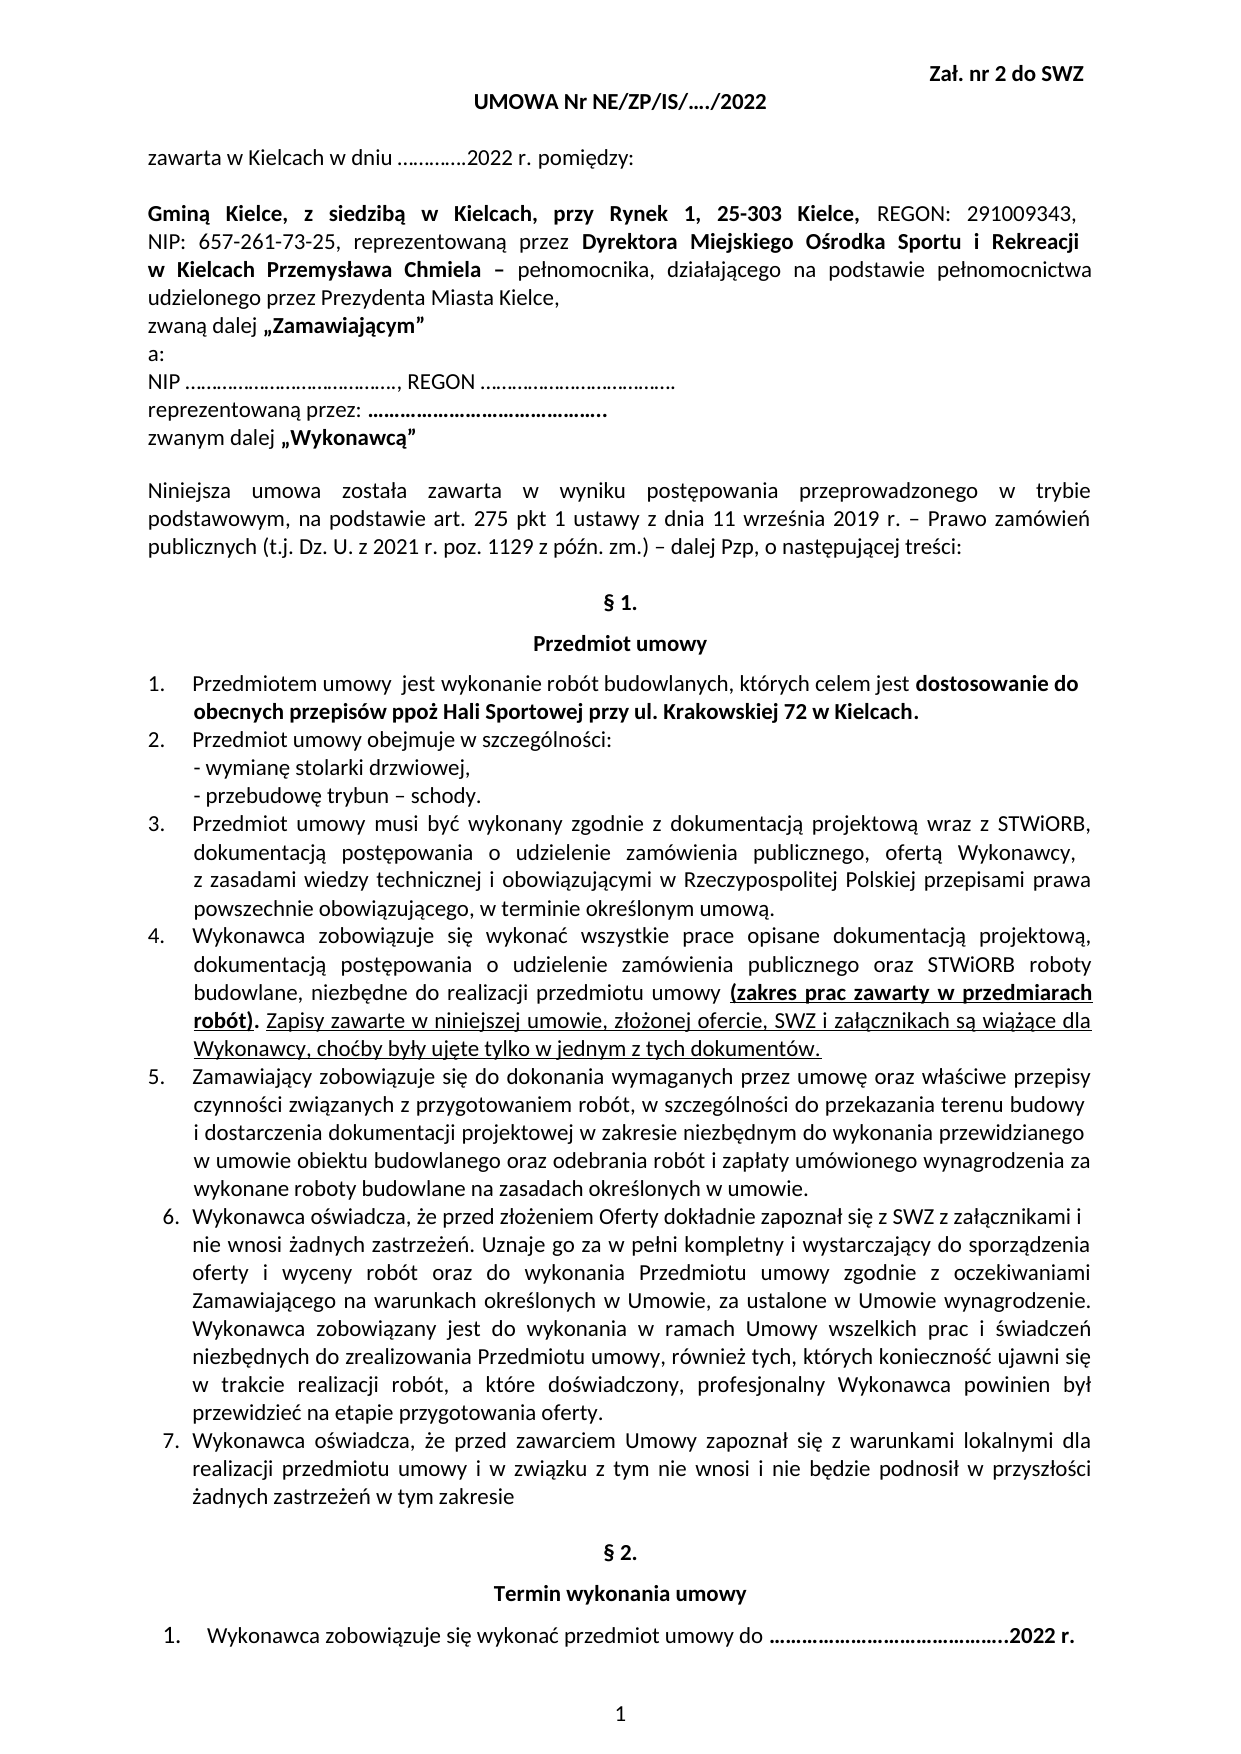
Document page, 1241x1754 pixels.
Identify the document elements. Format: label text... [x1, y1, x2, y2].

text § 1. [148, 588, 1093, 616]
list Przedmiot umowy obejmuje w szczególności: [148, 726, 1093, 753]
text Przedmiot umowy [148, 629, 1093, 657]
list Wykonawca oświadcza, że przed zawarciem Umowy zapoznał się z warunkami lokalnymi dla realizacji przedmiotu umowy i w związku z tym nie wnosi i nie będzie podnosił w przyszłości żadnych zastrzeżeń w tym zakresie [162, 1426, 1093, 1510]
text zwaną dalej „Zamawiającym” [148, 311, 1093, 339]
text zwanym dalej „Wykonawcą” [148, 423, 1093, 451]
list Przedmiotem umowy jest wykonanie robót budowlanych, których celem jest dostosowanie do obecnych przepisów ppoż Hali Sportowej przy ul. Krakowskiej 72 w Kielcach. [148, 669, 1093, 726]
text a: [148, 339, 1093, 367]
text nie wnosi żadnych zastrzeżeń. Uznaje go za w pełni kompletny i wystarczający do sporządzenia oferty i wyceny robót oraz do wykonania Przedmiotu umowy zgodnie z oczekiwaniami Zamawiającego na warunkach określonych w Umowie, za ustalone w Umowie wynagrodzenie. Wykonawca zobowiązany jest do wykonania w ramach Umowy wszelkich prac i świadczeń niezbędnych do zrealizowania Przedmiotu umowy, również tych, których konieczność ujawni się w trakcie realizacji robót, a które doświadczony, profesjonalny Wykonawca powinien był przewidzieć na etapie przygotowania oferty. [192, 1230, 1093, 1426]
list Zamawiający zobowiązuje się do dokonania wymaganych przez umowę oraz właściwe przepisy czynności związanych z przygotowaniem robót, w szczególności do przekazania terenu budowy i dostarczenia dokumentacji projektowej w zakresie niezbędnym do wykonania przewidzianego w umowie obiektu budowlanego oraz odebrania robót i zapłaty umówionego wynagrodzenia za wykonane roboty budowlane na zasadach określonych w umowie. [148, 1062, 1093, 1202]
text § 2. [148, 1538, 1093, 1566]
text - przebudowę trybun – schody. [193, 782, 1093, 809]
text reprezentowaną przez: …………………………………….. [148, 395, 1093, 423]
list Wykonawca zobowiązuje się wykonać wszystkie prace opisane dokumentacją projektową, dokumentacją postępowania o udzielenie zamówienia publicznego oraz STWiORB roboty budowlane, niezbędne do realizacji przedmiotu umowy (zakres prac zawarty w przedmiarach robót). Zapisy zawarte w niniejszej umowie, złożonej ofercie, SWZ i załącznikach są wiążące dla Wykonawcy, choćby były ujęte tylko w jednym z tych dokumentów. [148, 922, 1093, 1062]
text Termin wykonania umowy [148, 1579, 1093, 1607]
list Wykonawca zobowiązuje się wykonać przedmiot umowy do ……………………………………..2022 r. [162, 1619, 1093, 1650]
text Gminą Kielce, z siedzibą w Kielcach, przy Rynek 1, 25-303 Kielce, REGON: 291009343, NIP: 657-261-73-25, reprezentowaną przez Dyrektora Miejskiego Ośrodka Sportu i Rekreacji w Kielcach Przemysława Chmiela – pełnomocnika, działającego na podstawie pełnomocnictwa udzielonego przez Prezydenta Miasta Kielce, [148, 199, 1093, 311]
list Wykonawca oświadcza, że przed złożeniem Oferty dokładnie zapoznał się z SWZ z załącznikami i [162, 1202, 1093, 1230]
text Niniejsza umowa została zawarta w wyniku postępowania przeprowadzonego w trybie podstawowym, na podstawie art. 275 pkt 1 ustawy z dnia 11 września 2019 r. – Prawo zamówień publicznych (t.j. Dz. U. z 2021 r. poz. 1129 z późn. zm.) – dalej Pzp, o następującej treści: [148, 476, 1093, 560]
text - wymianę stolarki drzwiowej, [193, 753, 1093, 782]
text zawarta w Kielcach w dniu ………….2022 r. pomiędzy: [148, 143, 1093, 171]
text UMOWA Nr NE/ZP/IS/…./2022 [148, 87, 1093, 115]
text Zał. nr 2 do SWZ [148, 59, 1093, 87]
text NIP …………………………………., REGON ………………………………. [148, 367, 1093, 395]
list Przedmiot umowy musi być wykonany zgodnie z dokumentacją projektową wraz z STWiORB, dokumentacją postępowania o udzielenie zamówienia publicznego, ofertą Wykonawcy, z zasadami wiedzy technicznej i obowiązującymi w Rzeczypospolitej Polskiej przepisami prawa powszechnie obowiązującego, w terminie określonym umową. [148, 809, 1093, 922]
